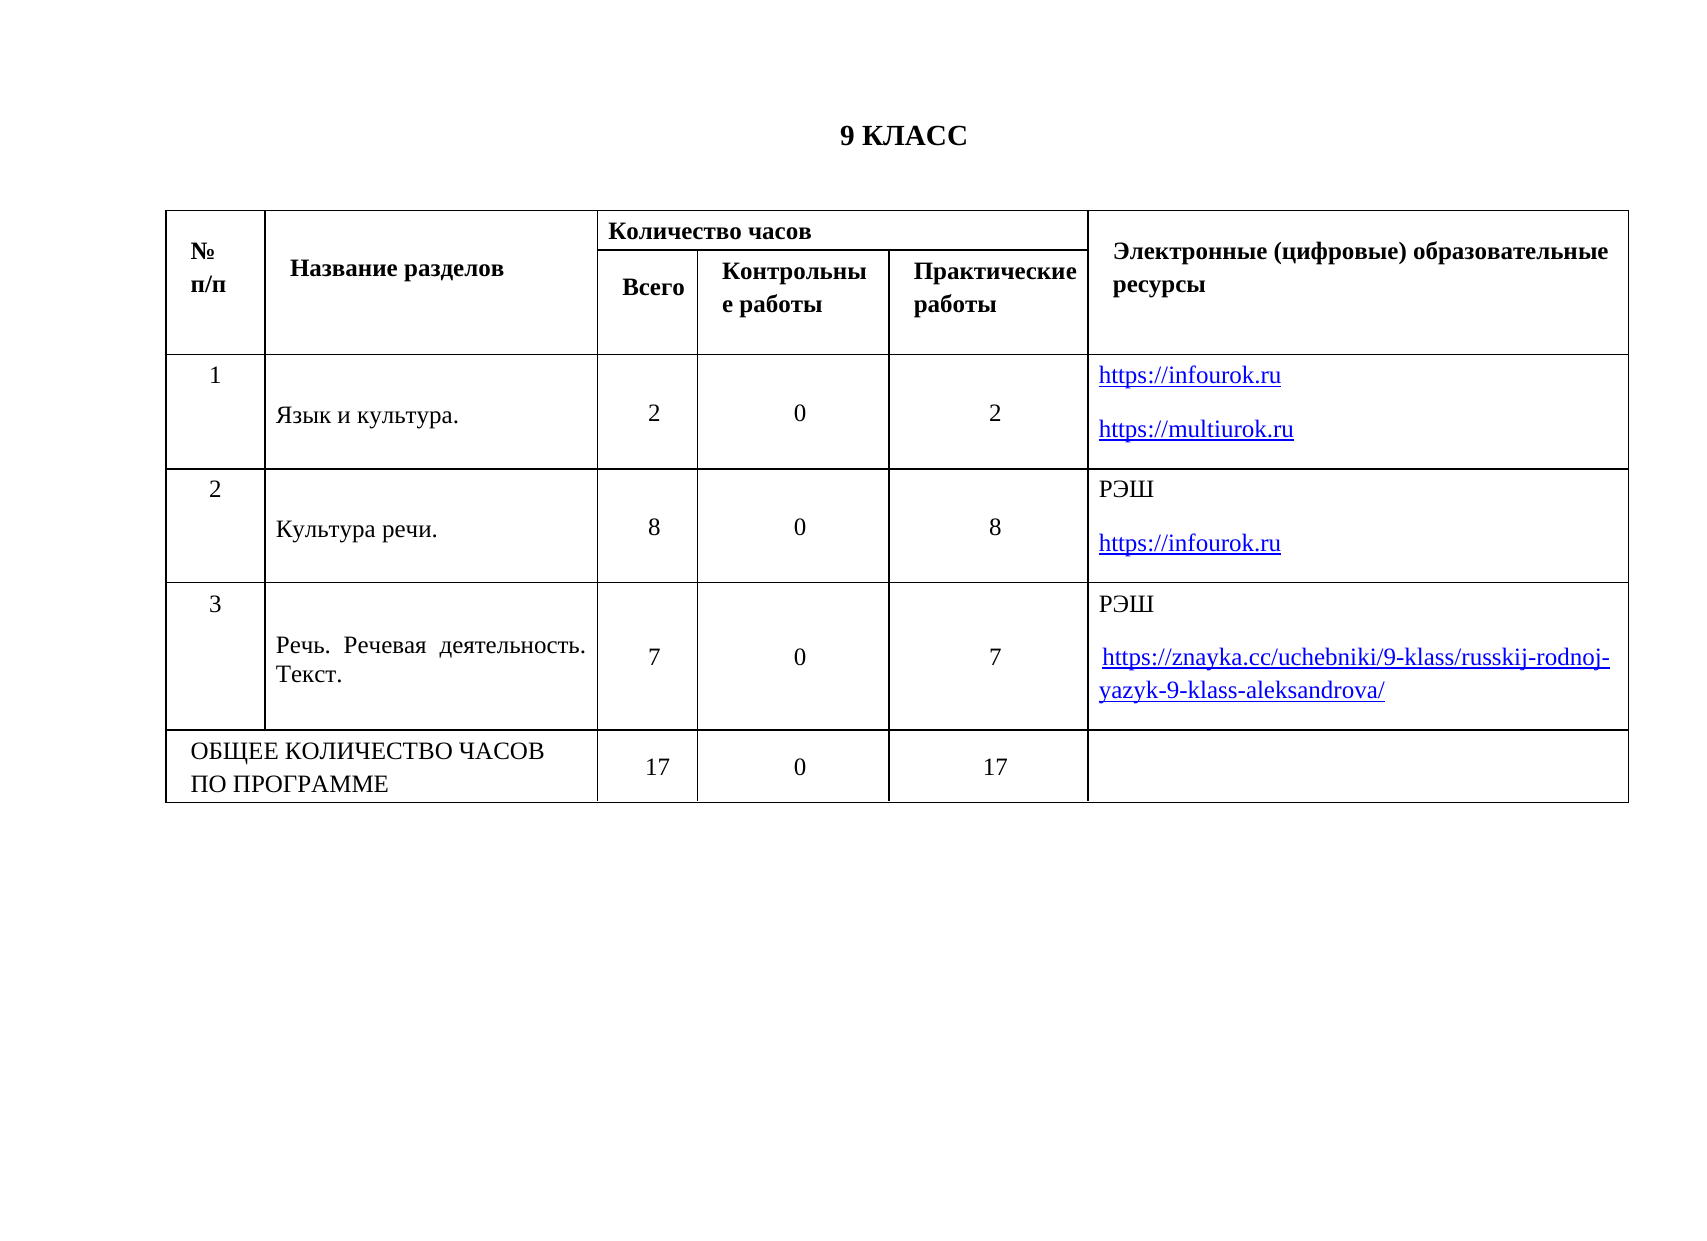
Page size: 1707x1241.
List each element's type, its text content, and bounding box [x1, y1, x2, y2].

table_cell 8 [890, 470, 1087, 582]
table_cell 1 [167, 355, 264, 468]
table_cell 0 [698, 355, 888, 468]
table_cell 2 [167, 470, 264, 582]
table_cell РЭШ https://znayka.cc/uchebniki/9-klass/russkij-rodnoj-yazyk-9-klass-aleksandrova/ [1089, 583, 1628, 729]
table_cell Речь. Речевая деятельность. Текст. [266, 583, 597, 729]
table_cell 2 [890, 355, 1087, 468]
table_cell Контрольные работы [698, 251, 888, 354]
table_cell 0 [698, 470, 888, 582]
table_cell Культура речи. [266, 470, 597, 582]
table_header Название разделов [266, 211, 597, 354]
table_header Электронные (цифровые) образовательные ресурсы [1089, 211, 1628, 354]
table_cell 17 [598, 731, 697, 801]
table_cell 17 [890, 731, 1087, 801]
table_cell 7 [890, 583, 1087, 729]
table_cell https://infourok.ru https://multiurok.ru [1089, 355, 1628, 468]
table_header Количество часов [598, 211, 1087, 249]
table_cell [1089, 731, 1628, 801]
table_cell Всего [598, 251, 697, 354]
table_cell 0 [698, 583, 888, 729]
table_cell 0 [698, 731, 888, 801]
table_cell РЭШ https://infourok.ru [1089, 470, 1628, 582]
table_cell 7 [598, 583, 697, 729]
table_cell Практические работы [890, 251, 1087, 354]
table_cell ОБЩЕЕ КОЛИЧЕСТВО ЧАСОВ ПО ПРОГРАММЕ [167, 731, 597, 801]
table_header № п/п [167, 211, 264, 354]
table_cell Язык и культура. [266, 355, 597, 468]
text 9 КЛАСС [190, 118, 1618, 152]
table_cell 8 [598, 470, 697, 582]
table_cell 2 [598, 355, 697, 468]
table_cell 3 [167, 583, 264, 729]
